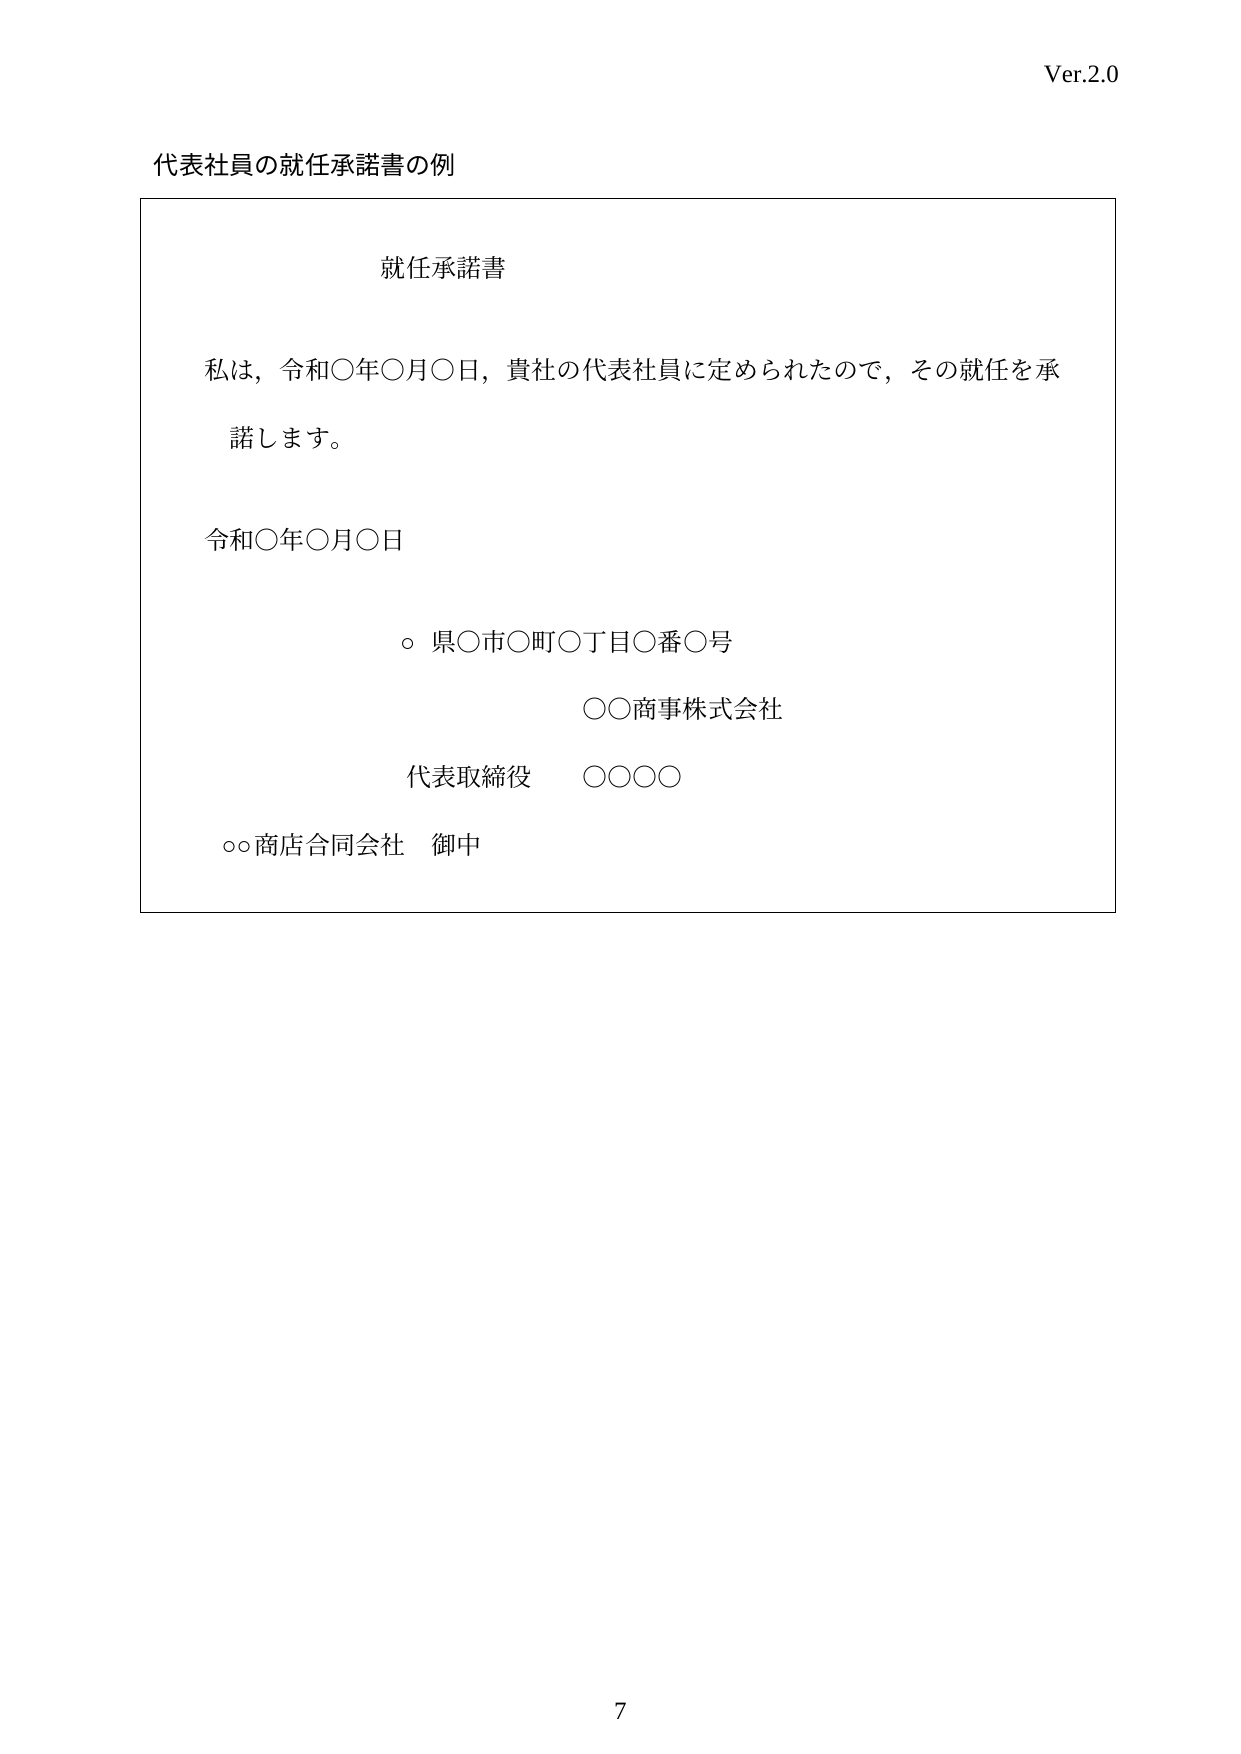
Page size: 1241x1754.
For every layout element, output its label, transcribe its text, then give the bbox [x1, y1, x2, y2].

table_header 就任承諾書 私は，令和○年○月○日，貴社の代表社員に定められたので，その就任を承 諾します。 令和○年○月○日 ○県○市○町○丁目○番○号 ○○商事株式会社 代表取締役 ○○○○ ○○商店合同会社 御中 [141, 199, 1115, 912]
subtitle 代表社員の就任承諾書の例 [128, 130, 1112, 198]
